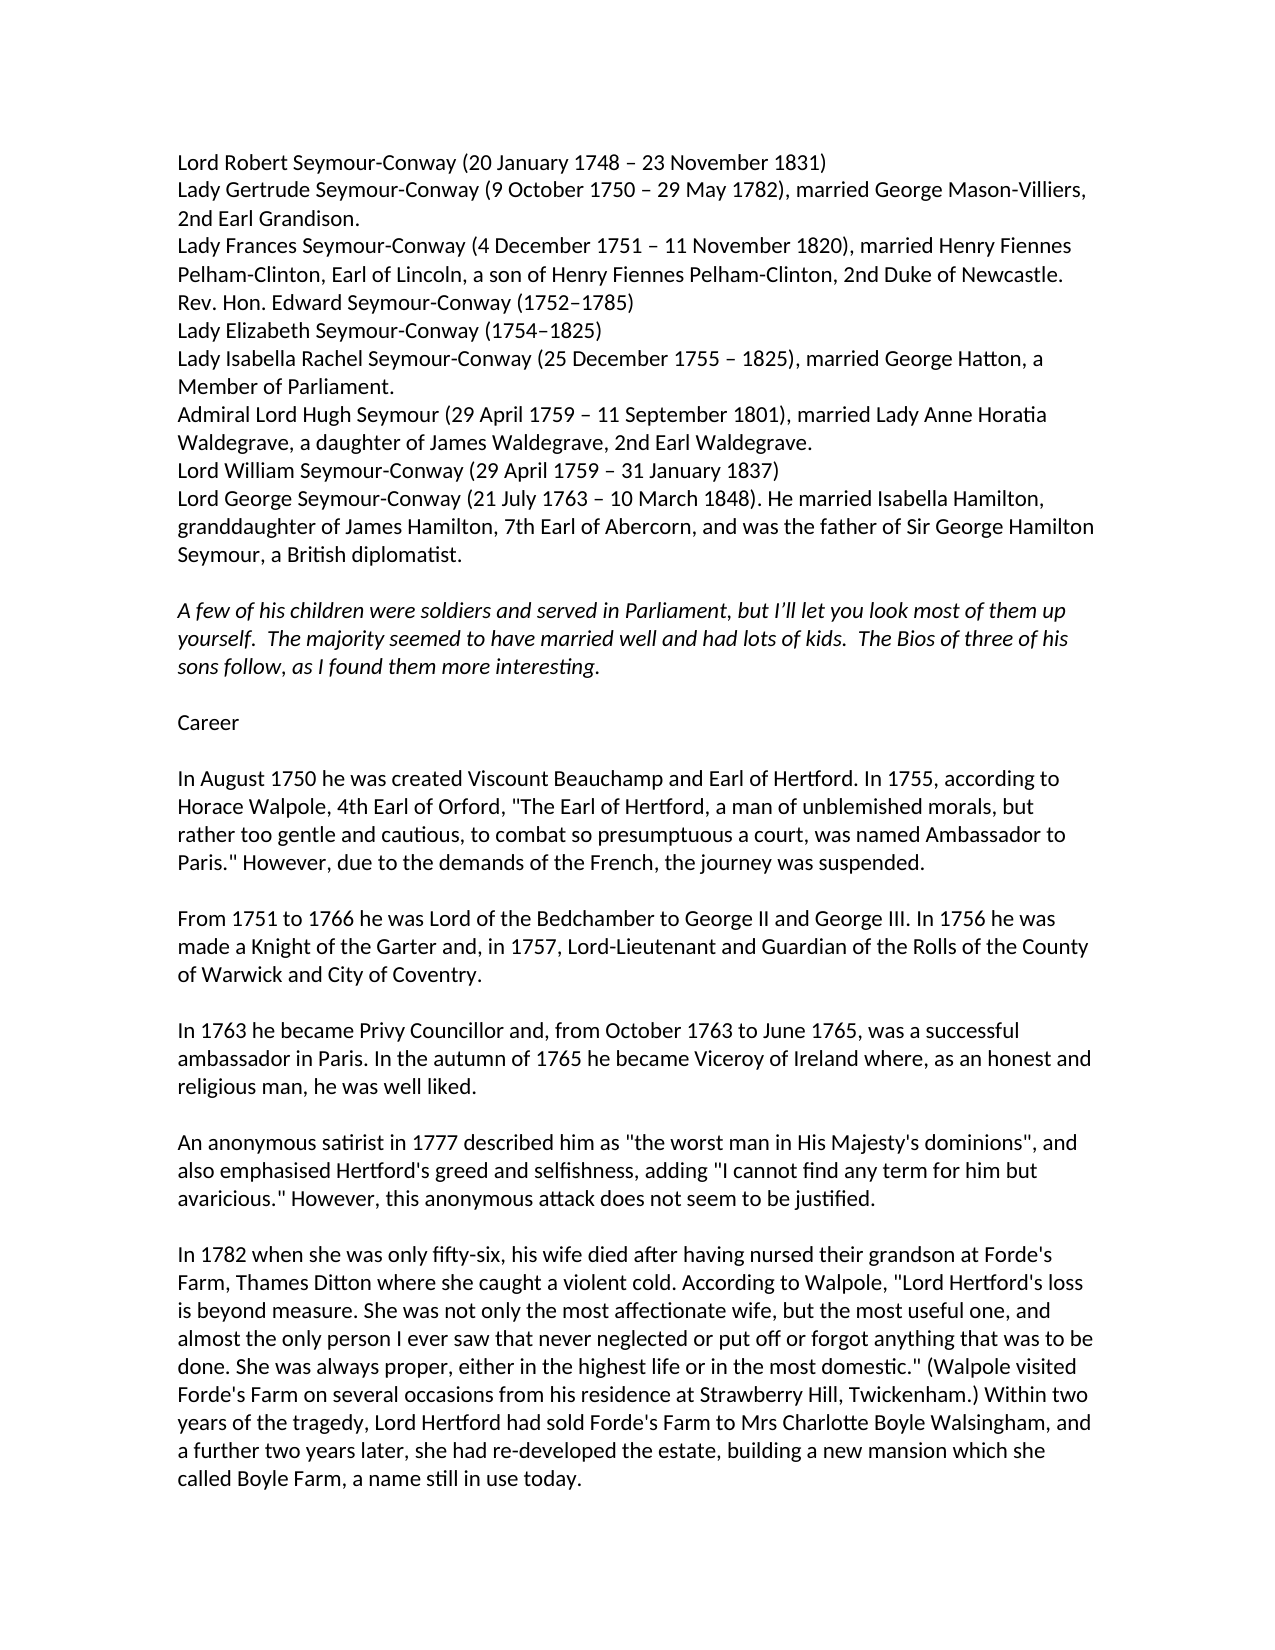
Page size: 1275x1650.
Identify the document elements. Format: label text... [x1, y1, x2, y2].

text A few of his children were soldiers and served in Parliament, but I’ll let you look most of them up yourself. The majority seemed to have married well and had lots of kids. The Bios of three of his sons follow, as I found them more interesting. [177, 596, 1098, 680]
text Lady Isabella Rachel Seymour-Conway (25 December 1755 – 1825), married George Hatton, a Member of Parliament. [177, 344, 1098, 400]
text Career [177, 708, 1098, 736]
text An anonymous satirist in 1777 described him as "the worst man in His Majesty's dominions", and also emphasised Hertford's greed and selfishness, adding "I cannot find any term for him but avaricious." However, this anonymous attack does not seem to be justified. [177, 1128, 1098, 1212]
text Lady Frances Seymour-Conway (4 December 1751 – 11 November 1820), married Henry Fiennes Pelham-Clinton, Earl of Lincoln, a son of Henry Fiennes Pelham-Clinton, 2nd Duke of Newcastle. [177, 232, 1098, 288]
text Rev. Hon. Edward Seymour-Conway (1752–1785) [177, 288, 1098, 316]
text In 1782 when she was only fifty-six, his wife died after having nursed their grandson at Forde's Farm, Thames Ditton where she caught a violent cold. According to Walpole, "Lord Hertford's loss is beyond measure. She was not only the most affectionate wife, but the most useful one, and almost the only person I ever saw that never neglected or put off or forgot anything that was to be done. She was always proper, either in the highest life or in the most domestic." (Walpole visited Forde's Farm on several occasions from his residence at Strawberry Hill, Twickenham.) Within two years of the tragedy, Lord Hertford had sold Forde's Farm to Mrs Charlotte Boyle Walsingham, and a further two years later, she had re-developed the estate, building a new mansion which she called Boyle Farm, a name still in use today. [177, 1240, 1098, 1493]
text Lord George Seymour-Conway (21 July 1763 – 10 March 1848). He married Isabella Hamilton, granddaughter of James Hamilton, 7th Earl of Abercorn, and was the father of Sir George Hamilton Seymour, a British diplomatist. [177, 484, 1098, 568]
text Admiral Lord Hugh Seymour (29 April 1759 – 11 September 1801), married Lady Anne Horatia Waldegrave, a daughter of James Waldegrave, 2nd Earl Waldegrave. [177, 400, 1098, 456]
text Lady Elizabeth Seymour-Conway (1754–1825) [177, 316, 1098, 344]
text In 1763 he became Privy Councillor and, from October 1763 to June 1765, was a successful ambassador in Paris. In the autumn of 1765 he became Viceroy of Ireland where, as an honest and religious man, he was well liked. [177, 1016, 1098, 1100]
text From 1751 to 1766 he was Lord of the Bedchamber to George II and George III. In 1756 he was made a Knight of the Garter and, in 1757, Lord-Lieutenant and Guardian of the Rolls of the County of Warwick and City of Coventry. [177, 904, 1098, 988]
text Lady Gertrude Seymour-Conway (9 October 1750 – 29 May 1782), married George Mason-Villiers, 2nd Earl Grandison. [177, 176, 1098, 232]
text Lord William Seymour-Conway (29 April 1759 – 31 January 1837) [177, 456, 1098, 484]
text In August 1750 he was created Viscount Beauchamp and Earl of Hertford. In 1755, according to Horace Walpole, 4th Earl of Orford, "The Earl of Hertford, a man of unblemished morals, but rather too gentle and cautious, to combat so presumptuous a court, was named Ambassador to Paris." However, due to the demands of the French, the journey was suspended. [177, 764, 1098, 876]
text Lord Robert Seymour-Conway (20 January 1748 – 23 November 1831) [177, 148, 1098, 176]
